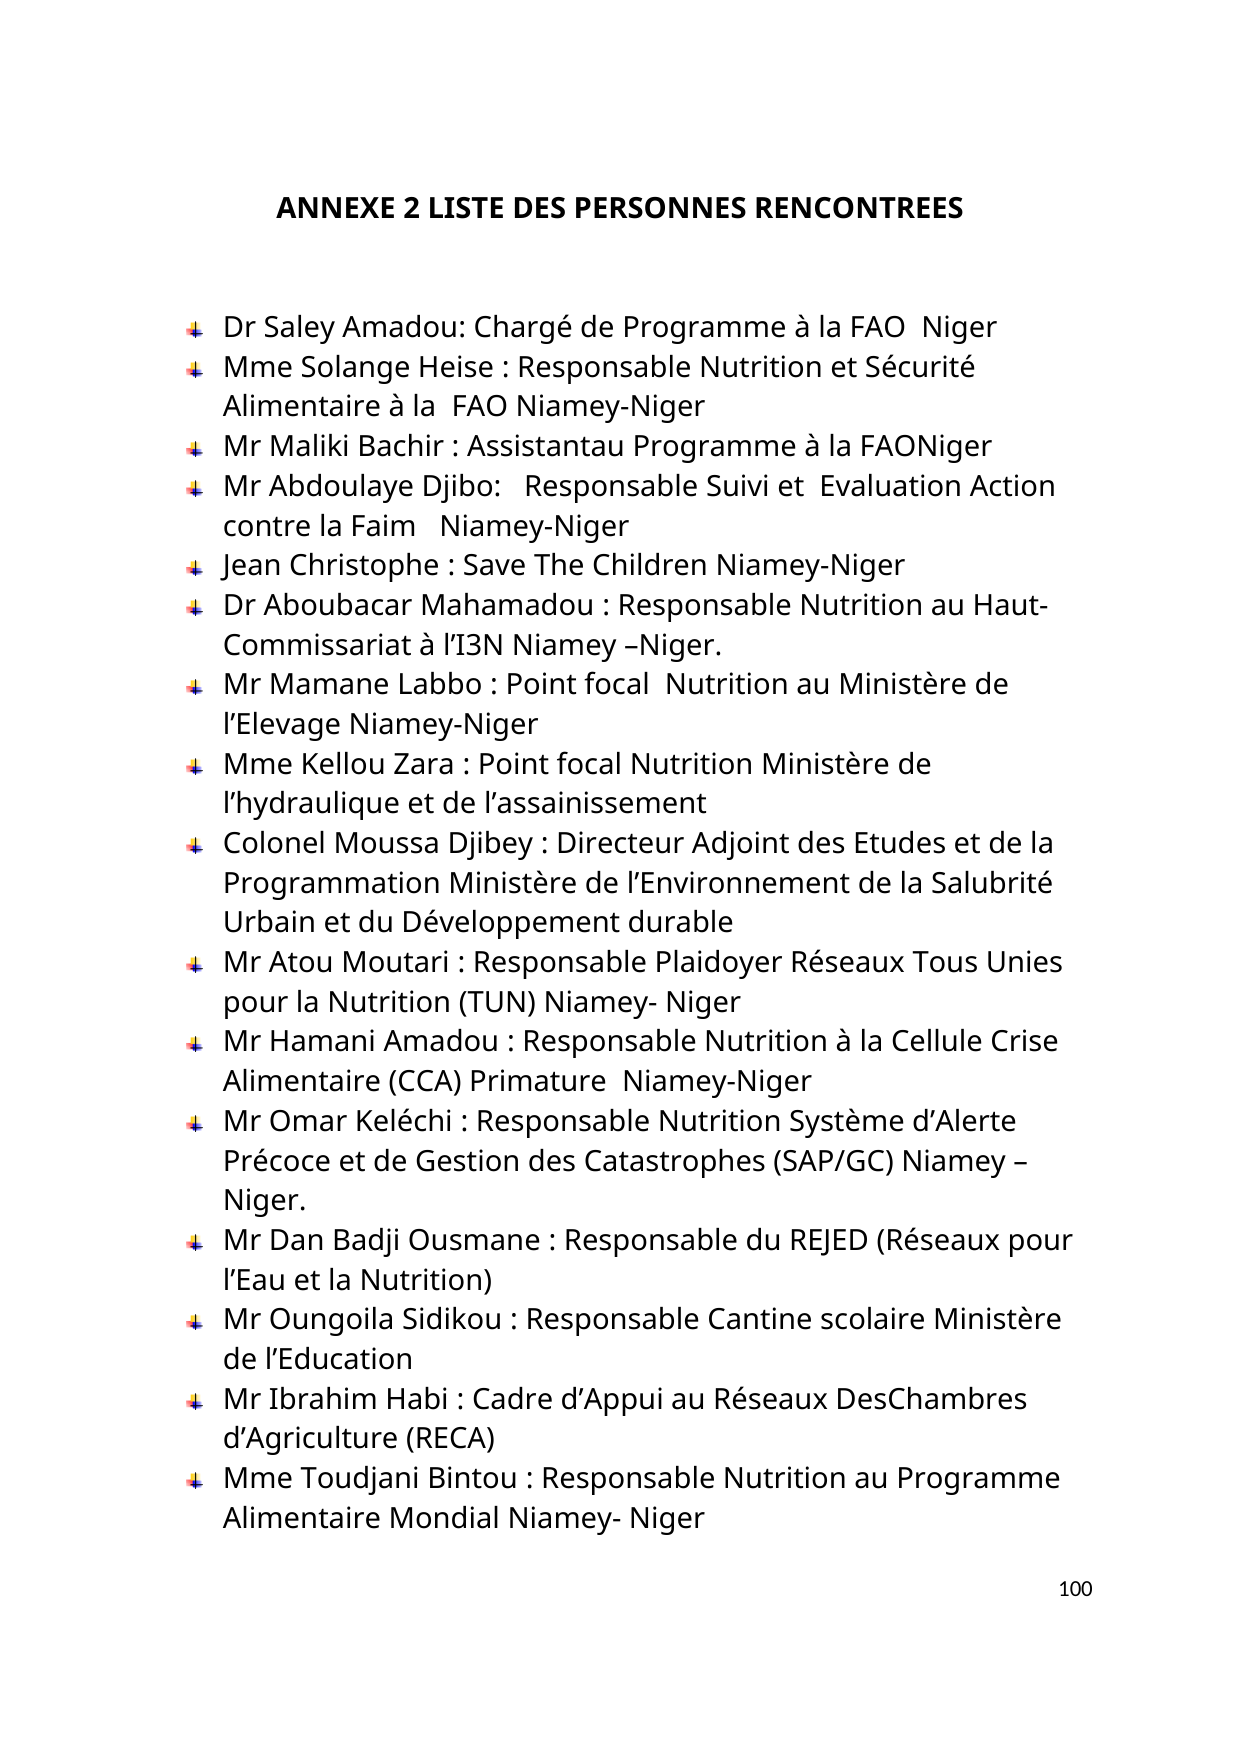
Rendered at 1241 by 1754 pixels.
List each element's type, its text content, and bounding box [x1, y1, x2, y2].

picture [186, 360, 203, 378]
list Jean Christophe : Save The Children Niamey-Niger [185, 544, 1093, 584]
picture [186, 678, 203, 695]
list Mr Maliki Bachir : Assistantau Programme à la FAONiger [185, 425, 1093, 465]
list Mr Ibrahim Habi : Cadre d’Appui au Réseaux DesChambres d’Agriculture (RECA) [185, 1378, 1093, 1457]
list Mr Atou Moutari : Responsable Plaidoyer Réseaux Tous Unies pour la Nutrition (TUN) Niamey- Niger [185, 941, 1093, 1021]
picture [186, 1471, 203, 1489]
list Mr Omar Keléchi : Responsable Nutrition Système d’Alerte Précoce et de Gestion des Catastrophes (SAP/GC) Niamey –Niger. [185, 1100, 1093, 1219]
list Mr Abdoulaye Djibo: Responsable Suivi et Evaluation Action contre la Faim Niamey-Niger [185, 465, 1093, 544]
list Mr Hamani Amadou : Responsable Nutrition à la Cellule Crise Alimentaire (CCA) Primature Niamey-Niger [185, 1021, 1093, 1100]
picture [186, 1035, 203, 1052]
list Mme Toudjani Bintou : Responsable Nutrition au Programme Alimentaire Mondial Niamey- Niger [185, 1457, 1093, 1537]
picture [186, 1233, 203, 1251]
list Mr Mamane Labbo : Point focal Nutrition au Ministère de l’Elevage Niamey-Niger [185, 663, 1093, 743]
list Dr Aboubacar Mahamadou : Responsable Nutrition au Haut-Commissariat à l’I3N Niamey –Niger. [185, 584, 1093, 663]
picture [186, 320, 203, 338]
text ANNEXE 2 LISTE DES PERSONNES RENCONTREES [148, 187, 1093, 227]
picture [186, 440, 203, 457]
list Mme Solange Heise : Responsable Nutrition et Sécurité Alimentaire à la FAO Niamey-Niger [185, 346, 1093, 425]
list Mme Kellou Zara : Point focal Nutrition Ministère de l’hydraulique et de l’assainissement [185, 743, 1093, 822]
list Mr Dan Badji Ousmane : Responsable du REJED (Réseaux pour l’Eau et la Nutrition) [185, 1219, 1093, 1298]
list Colonel Moussa Djibey : Directeur Adjoint des Etudes et de la Programmation Ministère de l’Environnement de la Salubrité Urbain et du Développement durable [185, 822, 1093, 941]
picture [186, 1114, 203, 1132]
picture [186, 559, 203, 576]
picture [186, 1313, 203, 1330]
picture [186, 598, 203, 616]
picture [186, 479, 203, 497]
picture [186, 757, 203, 775]
picture [186, 955, 203, 973]
list Dr Saley Amadou: Chargé de Programme à la FAO Niger [185, 306, 1093, 346]
picture [186, 1392, 203, 1410]
picture [186, 836, 203, 854]
list Mr Oungoila Sidikou : Responsable Cantine scolaire Ministère de l’Education [185, 1298, 1093, 1378]
